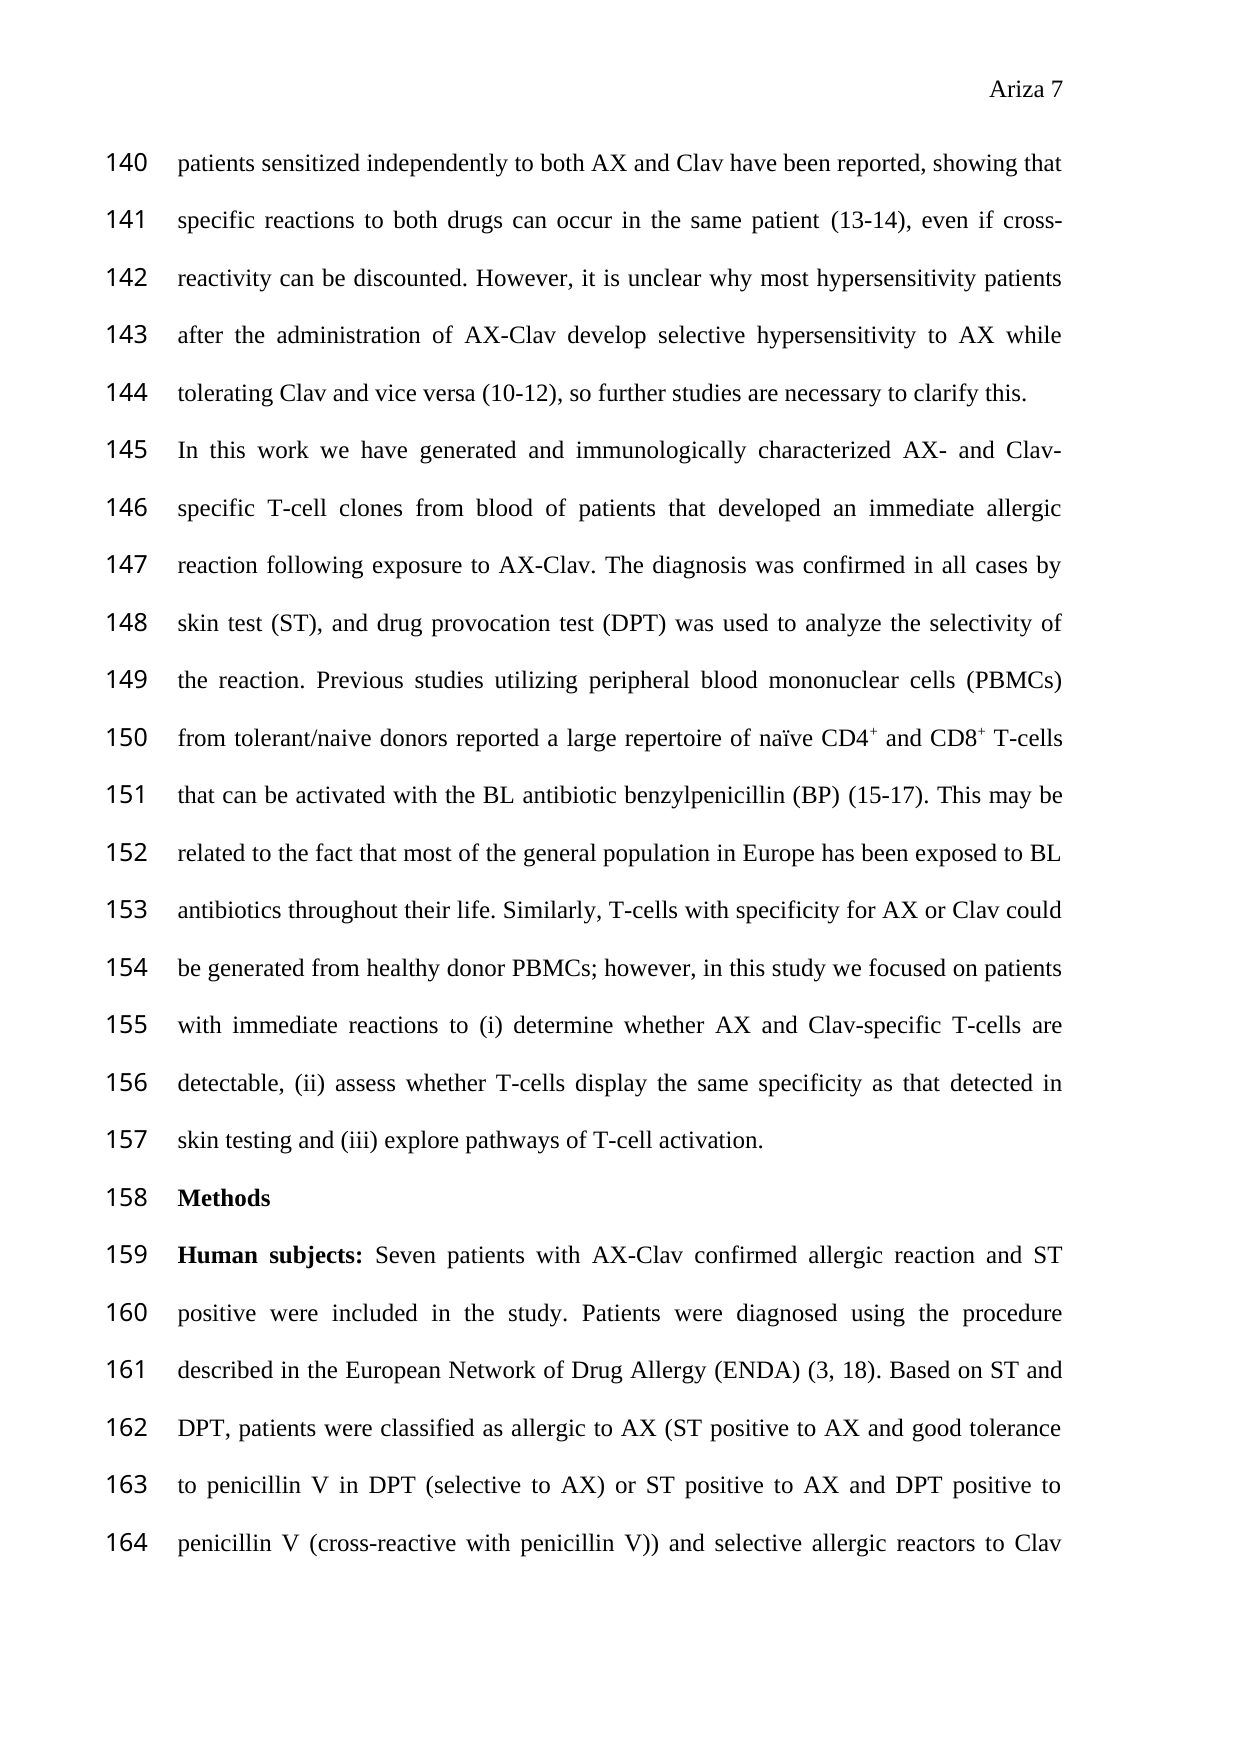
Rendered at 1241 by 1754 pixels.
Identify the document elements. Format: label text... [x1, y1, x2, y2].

text In this work we have generated and immunologically characterized AX- and Clav-specific T-cell clones from blood of patients that developed an immediate allergic reaction following exposure to AX-Clav. The diagnosis was confirmed in all cases by skin test (ST), and drug provocation test (DPT) was used to analyze the selectivity of the reaction. Previous studies utilizing peripheral blood mononuclear cells (PBMCs) from tolerant/naive donors reported a large repertoire of naïve CD4+ and CD8+ T-cells that can be activated with the BL antibiotic benzylpenicillin (BP) (15-17). This may be related to the fact that most of the general population in Europe has been exposed to BL antibiotics throughout their life. Similarly, T-cells with specificity for AX or Clav could be generated from healthy donor PBMCs; however, in this study we focused on patients with immediate reactions to (i) determine whether AX and Clav-specific T-cells are detectable, (ii) assess whether T-cells display the same specificity as that detected in skin testing and (iii) explore pathways of T-cell activation. [177, 435, 1063, 1154]
text Methods [177, 1183, 1063, 1211]
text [177, 1240, 1063, 1556]
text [177, 148, 1063, 406]
